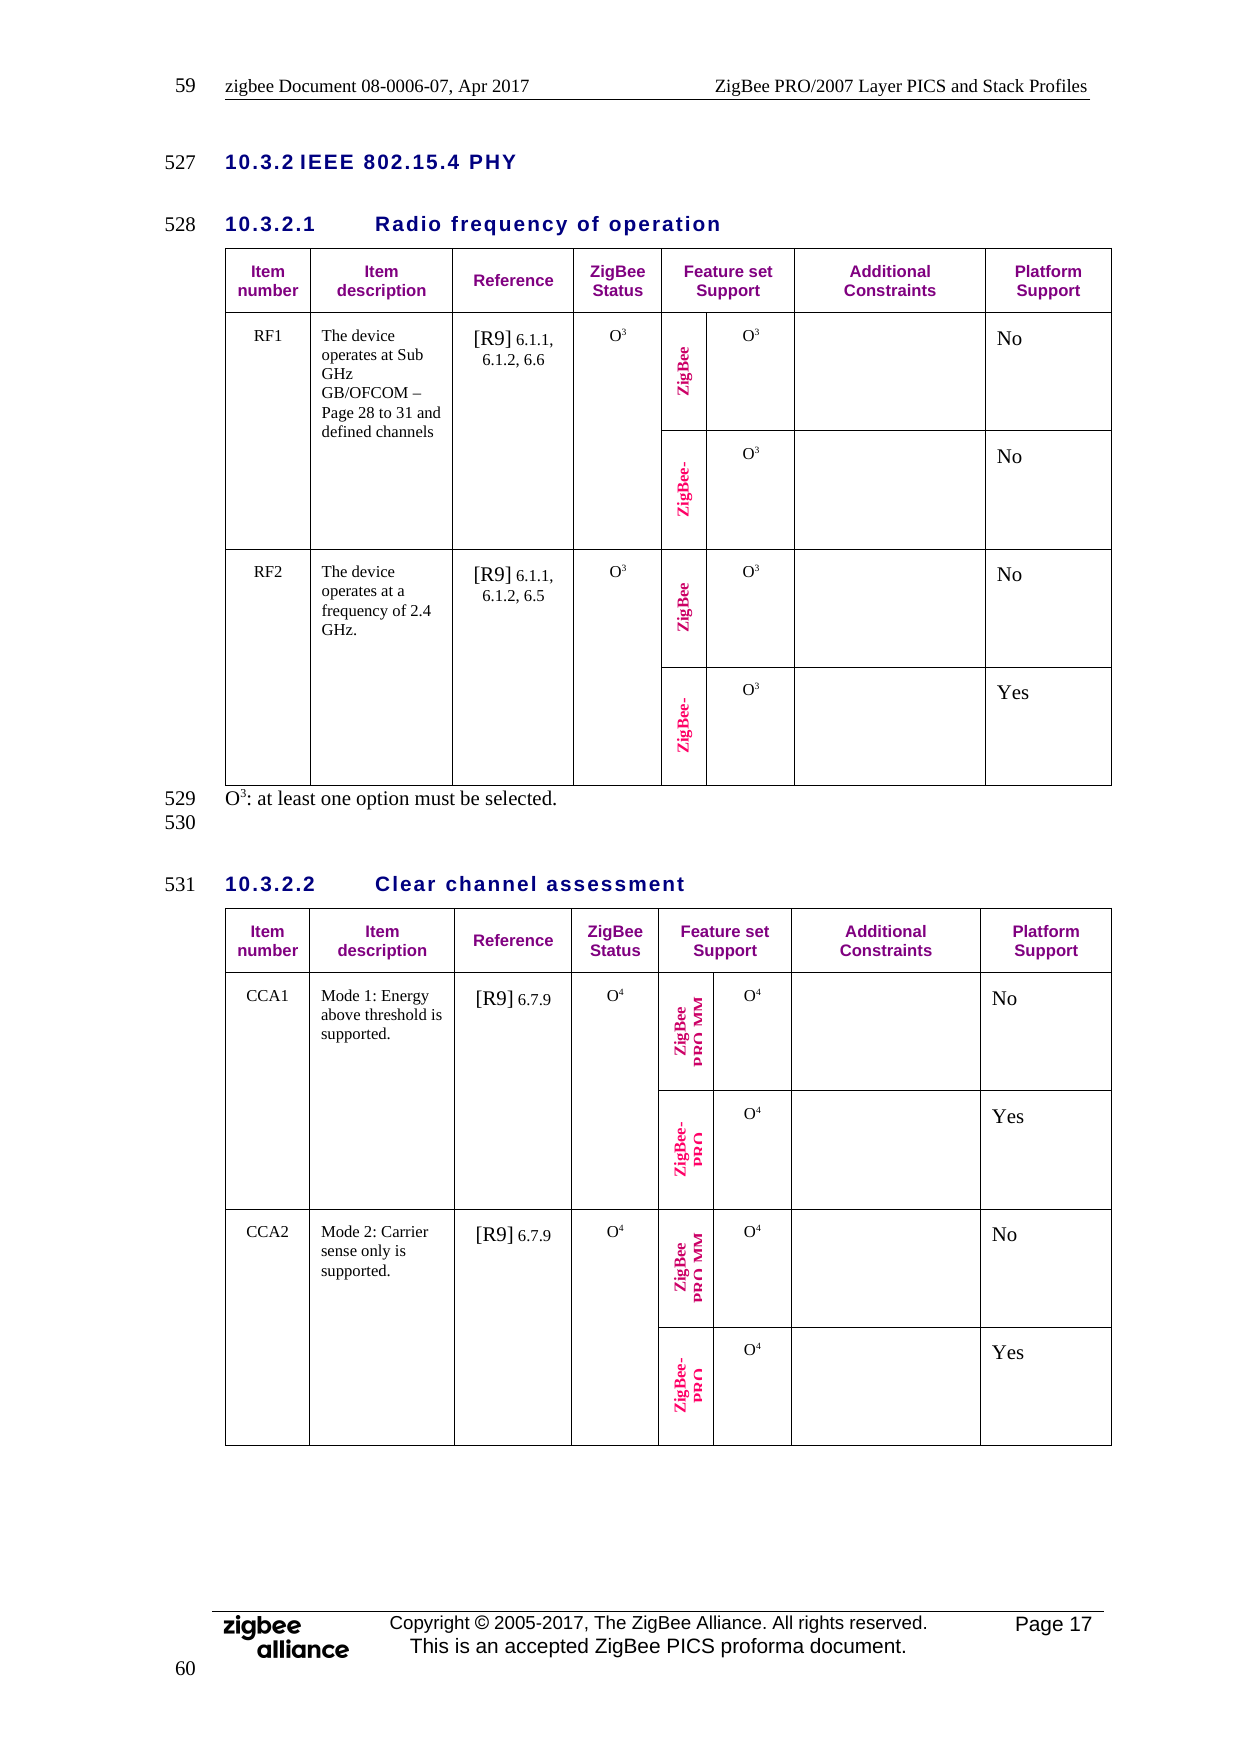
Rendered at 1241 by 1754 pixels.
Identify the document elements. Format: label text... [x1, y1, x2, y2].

table_cell [981, 1091, 1111, 1208]
table_cell [981, 1210, 1111, 1327]
table_cell Mode 2: Carrier sense only is supported. [310, 1210, 454, 1445]
text O3: at least one option must be selected. [225, 786, 1090, 810]
table_cell [795, 550, 985, 667]
table_cell O3 [707, 550, 794, 667]
table_cell [R9] 6.7.9 [455, 1210, 571, 1445]
table_header Reference [455, 909, 571, 972]
table_cell ZigBee- PRO [662, 668, 706, 785]
table_cell [R9] 6.7.9 [455, 973, 571, 1208]
subtitle Clear channel assessment [225, 871, 1090, 895]
table_cell The device operates at a frequency of 2.4 GHz. [311, 550, 452, 785]
table_header Item number [226, 909, 309, 972]
table_cell [986, 550, 1111, 667]
table_cell Mode 1: Energy above threshold is supported. [310, 973, 454, 1208]
table_cell [981, 973, 1111, 1090]
table_header Item number [226, 249, 310, 312]
table_header ZigBee Status [572, 909, 658, 972]
table_cell O4 [714, 1091, 791, 1208]
table_cell O3 [574, 313, 661, 548]
table_cell O4 [714, 1210, 791, 1327]
table_cell [986, 431, 1111, 548]
table_cell [795, 668, 985, 785]
subtitle Radio frequency of operation [225, 211, 1090, 235]
table_header Item description [310, 909, 454, 972]
table_header Item description [311, 249, 452, 312]
table_cell O4 [572, 973, 658, 1208]
table_cell [R9] 6.1.1, 6.1.2, 6.5 [453, 550, 573, 785]
table_cell O3 [574, 550, 661, 785]
table_cell ZigBee PRO MM [662, 550, 706, 667]
table_cell ZigBee PRO MM [662, 313, 706, 430]
table_header ZigBee Status [574, 249, 661, 312]
table_cell RF2 [226, 550, 310, 785]
table_header Platform Support [981, 909, 1111, 972]
table_cell [792, 1210, 980, 1327]
table_cell O4 [714, 973, 791, 1090]
table_cell O3 [707, 668, 794, 785]
table_header Feature set Support [662, 249, 794, 312]
table_cell [792, 973, 980, 1090]
table_cell O3 [707, 313, 794, 430]
table_cell ZigBee- PRO [662, 431, 706, 548]
table_cell O3 [707, 431, 794, 548]
table_cell ZigBee- PRO [659, 1328, 713, 1445]
table_header Platform Support [986, 249, 1111, 312]
table_cell The device operates at Sub GHz GB/OFCOM – Page 28 to 31 and defined channels [311, 313, 452, 548]
table_cell CCA1 [226, 973, 309, 1208]
table_cell [981, 1328, 1111, 1445]
table_header Feature set Support [659, 909, 791, 972]
picture [223, 1615, 349, 1658]
table_cell RF1 [226, 313, 310, 548]
table_cell [795, 431, 985, 548]
table_cell ZigBee PRO MM [659, 973, 713, 1090]
table_cell [R9] 6.1.1, 6.1.2, 6.6 [453, 313, 573, 548]
subtitle IEEE 802.15.4 PHY [225, 150, 1090, 174]
table_cell ZigBee PRO MM [659, 1210, 713, 1327]
table_cell [795, 313, 985, 430]
table_header Reference [453, 249, 573, 312]
table_cell [986, 668, 1111, 785]
table_cell [792, 1091, 980, 1208]
table_cell ZigBee- PRO [659, 1091, 713, 1208]
table_cell O4 [572, 1210, 658, 1445]
table_cell O4 [714, 1328, 791, 1445]
table_cell CCA2 [226, 1210, 309, 1445]
table_cell [986, 313, 1111, 430]
table_cell [792, 1328, 980, 1445]
table_header Additional Constraints [792, 909, 980, 972]
table_header Additional Constraints [795, 249, 985, 312]
